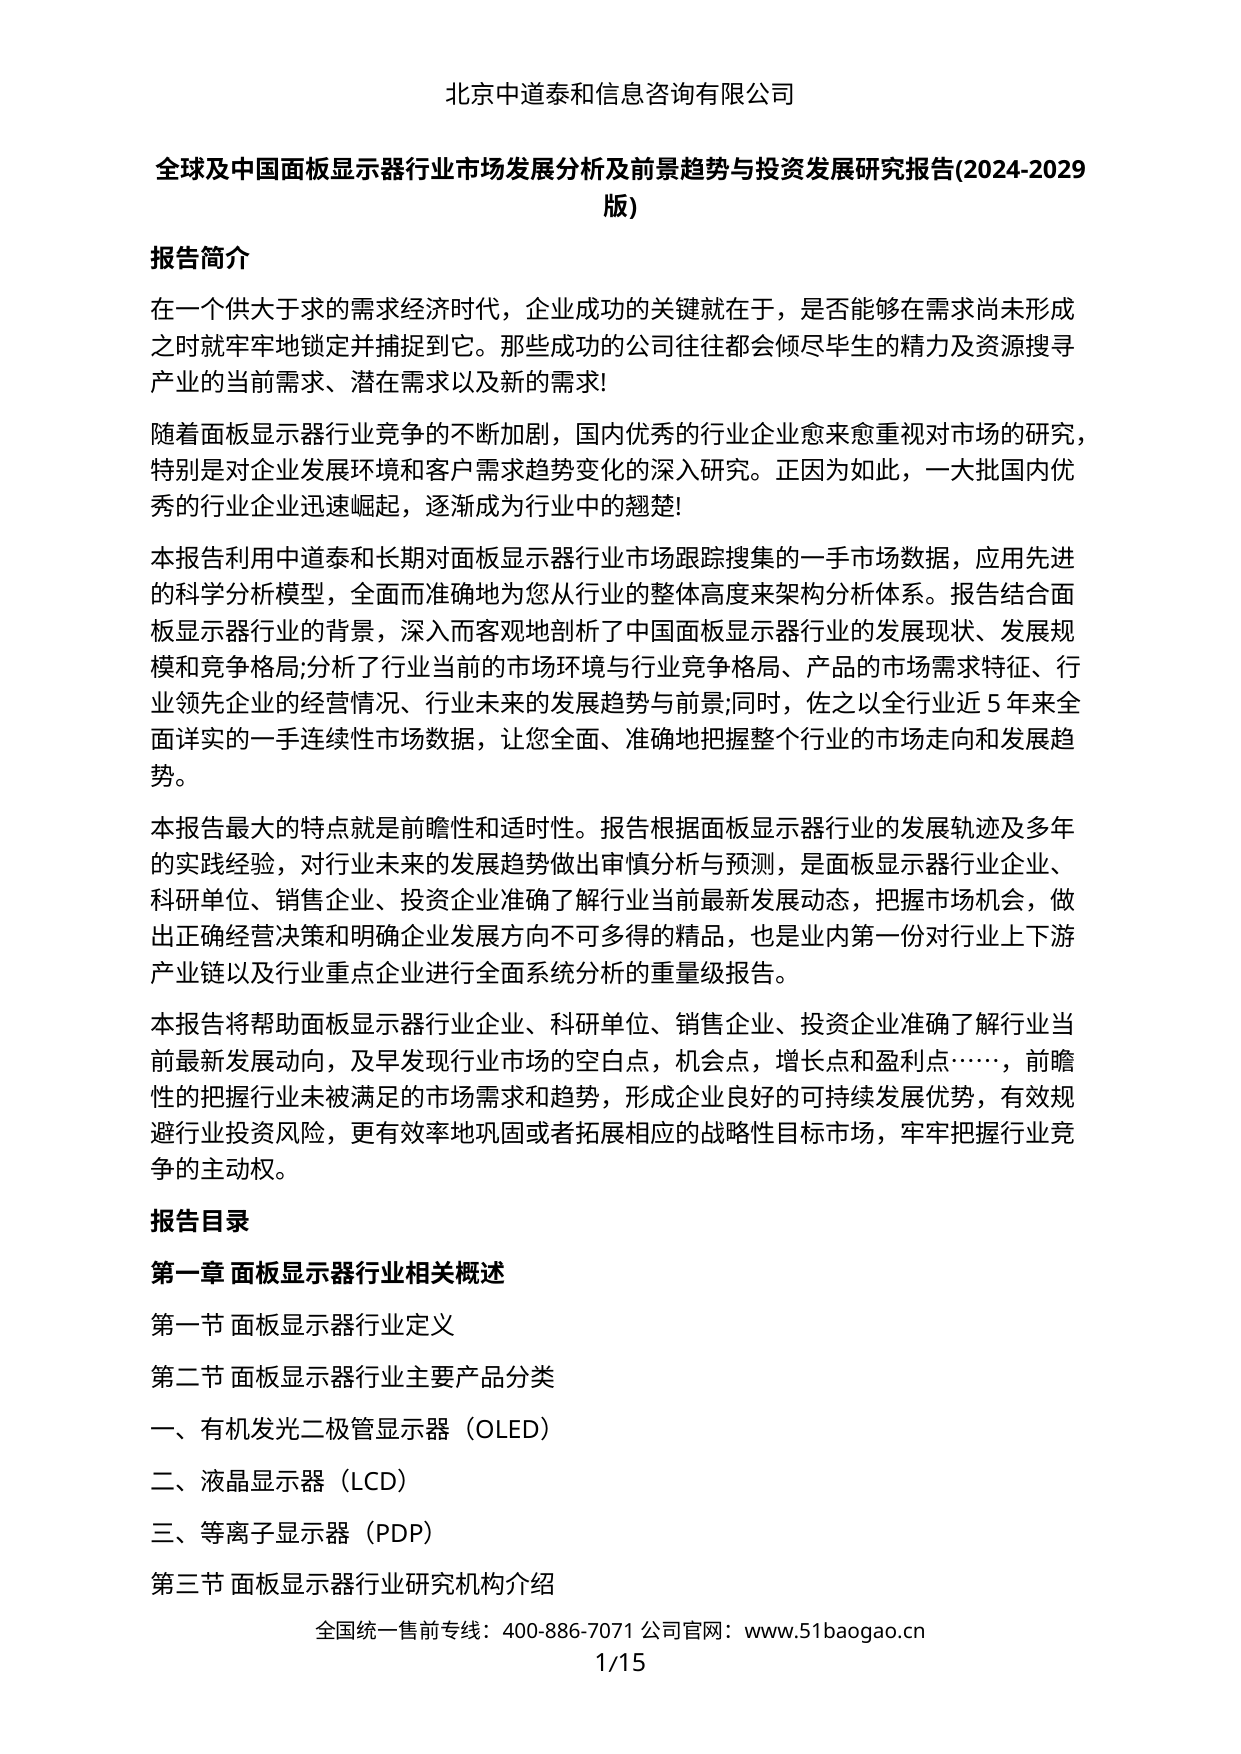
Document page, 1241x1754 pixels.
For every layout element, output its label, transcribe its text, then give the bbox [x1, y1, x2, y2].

text 第一节 面板显示器行业定义 [150, 1306, 1090, 1342]
text 报告简介 [150, 238, 1090, 274]
text 本报告利用中道泰和长期对面板显示器行业市场跟踪搜集的一手市场数据，应用先进的科学分析模型，全面而准确地为您从行业的整体高度来架构分析体系。报告结合面板显示器行业的背景，深入而客观地剖析了中国面板显示器行业的发展现状、发展规模和竞争格局;分析了行业当前的市场环境与行业竞争格局、产品的市场需求特征、行业领先企业的经营情况、行业未来的发展趋势与前景;同时，佐之以全行业近5年来全面详实的一手连续性市场数据，让您全面、准确地把握整个行业的市场走向和发展趋势。 [150, 539, 1090, 792]
text 本报告将帮助面板显示器行业企业、科研单位、销售企业、投资企业准确了解行业当前最新发展动向，及早发现行业市场的空白点，机会点，增长点和盈利点……，前瞻性的把握行业未被满足的市场需求和趋势，形成企业良好的可持续发展优势，有效规避行业投资风险，更有效率地巩固或者拓展相应的战略性目标市场，牢牢把握行业竞争的主动权。 [150, 1005, 1090, 1186]
text 二、液晶显示器（LCD） [150, 1461, 1090, 1497]
text 本报告最大的特点就是前瞻性和适时性。报告根据面板显示器行业的发展轨迹及多年的实践经验，对行业未来的发展趋势做出审慎分析与预测，是面板显示器行业企业、科研单位、销售企业、投资企业准确了解行业当前最新发展动态，把握市场机会，做出正确经营决策和明确企业发展方向不可多得的精品，也是业内第一份对行业上下游产业链以及行业重点企业进行全面系统分析的重量级报告。 [150, 808, 1090, 989]
text 三、等离子显示器（PDP） [150, 1513, 1090, 1549]
text 一、有机发光二极管显示器（OLED） [150, 1409, 1090, 1446]
text 第一章 面板显示器行业相关概述 [150, 1254, 1090, 1290]
text 全球及中国面板显示器行业市场发展分析及前景趋势与投资发展研究报告(2024-2029版) [150, 150, 1090, 222]
text 在一个供大于求的需求经济时代，企业成功的关键就在于，是否能够在需求尚未形成之时就牢牢地锁定并捕捉到它。那些成功的公司往往都会倾尽毕生的精力及资源搜寻产业的当前需求、潜在需求以及新的需求! [150, 290, 1090, 399]
text 报告目录 [150, 1202, 1090, 1238]
text 第二节 面板显示器行业主要产品分类 [150, 1357, 1090, 1394]
text 随着面板显示器行业竞争的不断加剧，国内优秀的行业企业愈来愈重视对市场的研究，特别是对企业发展环境和客户需求趋势变化的深入研究。正因为如此，一大批国内优秀的行业企业迅速崛起，逐渐成为行业中的翘楚! [150, 414, 1090, 523]
text 第三节 面板显示器行业研究机构介绍 [150, 1565, 1090, 1601]
